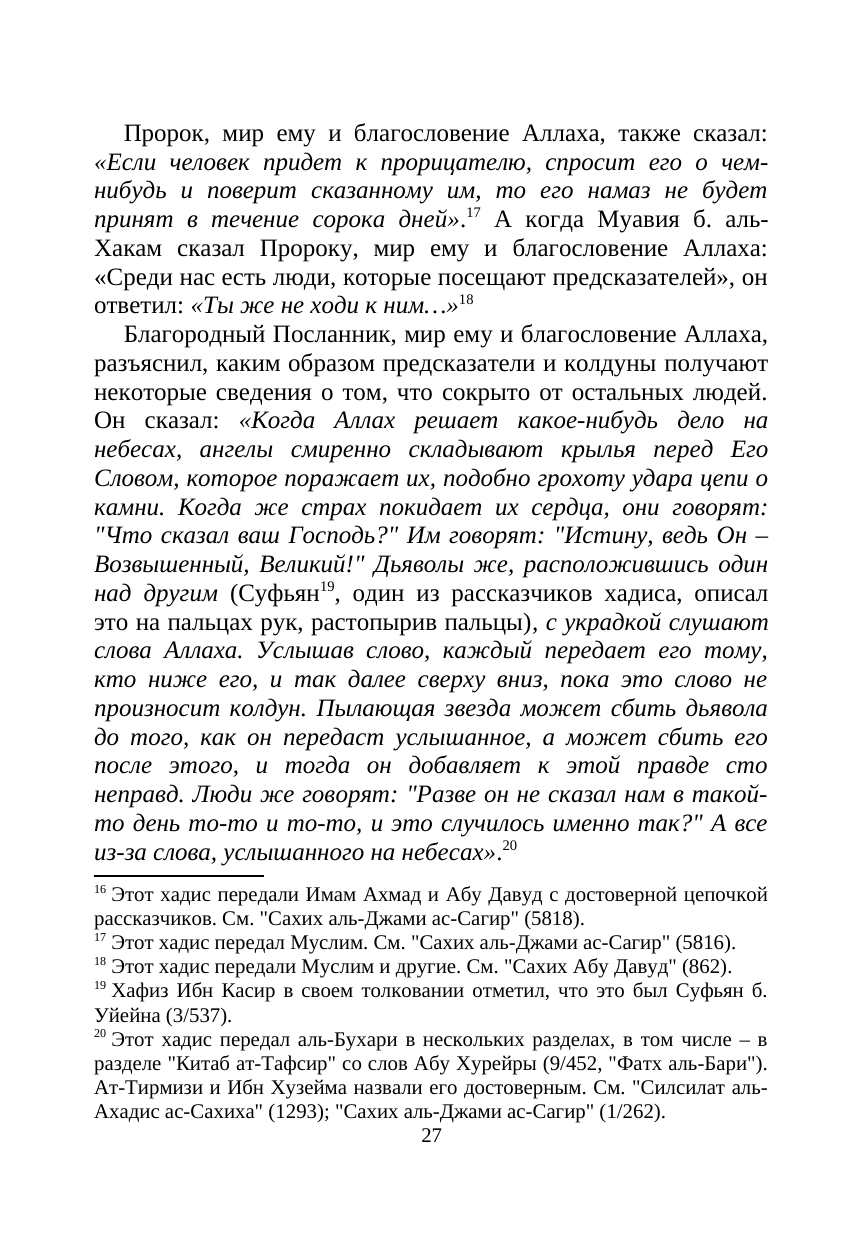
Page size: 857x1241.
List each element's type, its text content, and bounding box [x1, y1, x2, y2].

text Благородный Посланник, мир ему и благословение Аллаха, разъяснил, каким образом предсказатели и колдуны получают некоторые сведения о том, что сокрыто от остальных людей. Он сказал: «Когда Аллах решает какое-нибудь дело на небесах, ангелы смиренно складывают крылья перед Его Словом, которое поражает их, подобно грохоту удара цепи о камни. Когда же страх покидает их сердца, они говорят: "Что сказал ваш Господь?" Им говорят: "Истину, ведь Он – Возвышенный, Великий!" Дьяволы же, расположившись один над другим (Суфьян, один из рассказчиков хадиса, описал это на пальцах рук, растопырив пальцы), с украдкой слушают слова Аллаха. Услышав слово, каждый передает его тому, кто ниже его, и так далее сверху вниз, пока это слово не произносит колдун. Пылающая звезда может сбить дьявола до того, как он передаст услышанное, а может сбить его после этого, и тогда он добавляет к этой правде сто неправд. Люди же говорят: "Разве он не сказал нам в такой-то день то-то и то-то, и это случилось именно так?" А все из-за слова, услышанного на небесах». [94, 319, 769, 866]
text Пророк, мир ему и благословение Аллаха, также сказал: «Если человек придет к прорицателю, спросит его о чем-нибудь и поверит сказанному им, то его намаз не будет принят в течение сорока дней». А когда Муавия б. аль-Хакам сказал Пророку, мир ему и благословение Аллаха: «Среди нас есть люди, которые посещают предсказателей», он ответил: «Ты же не ходи к ним…» [94, 118, 769, 319]
